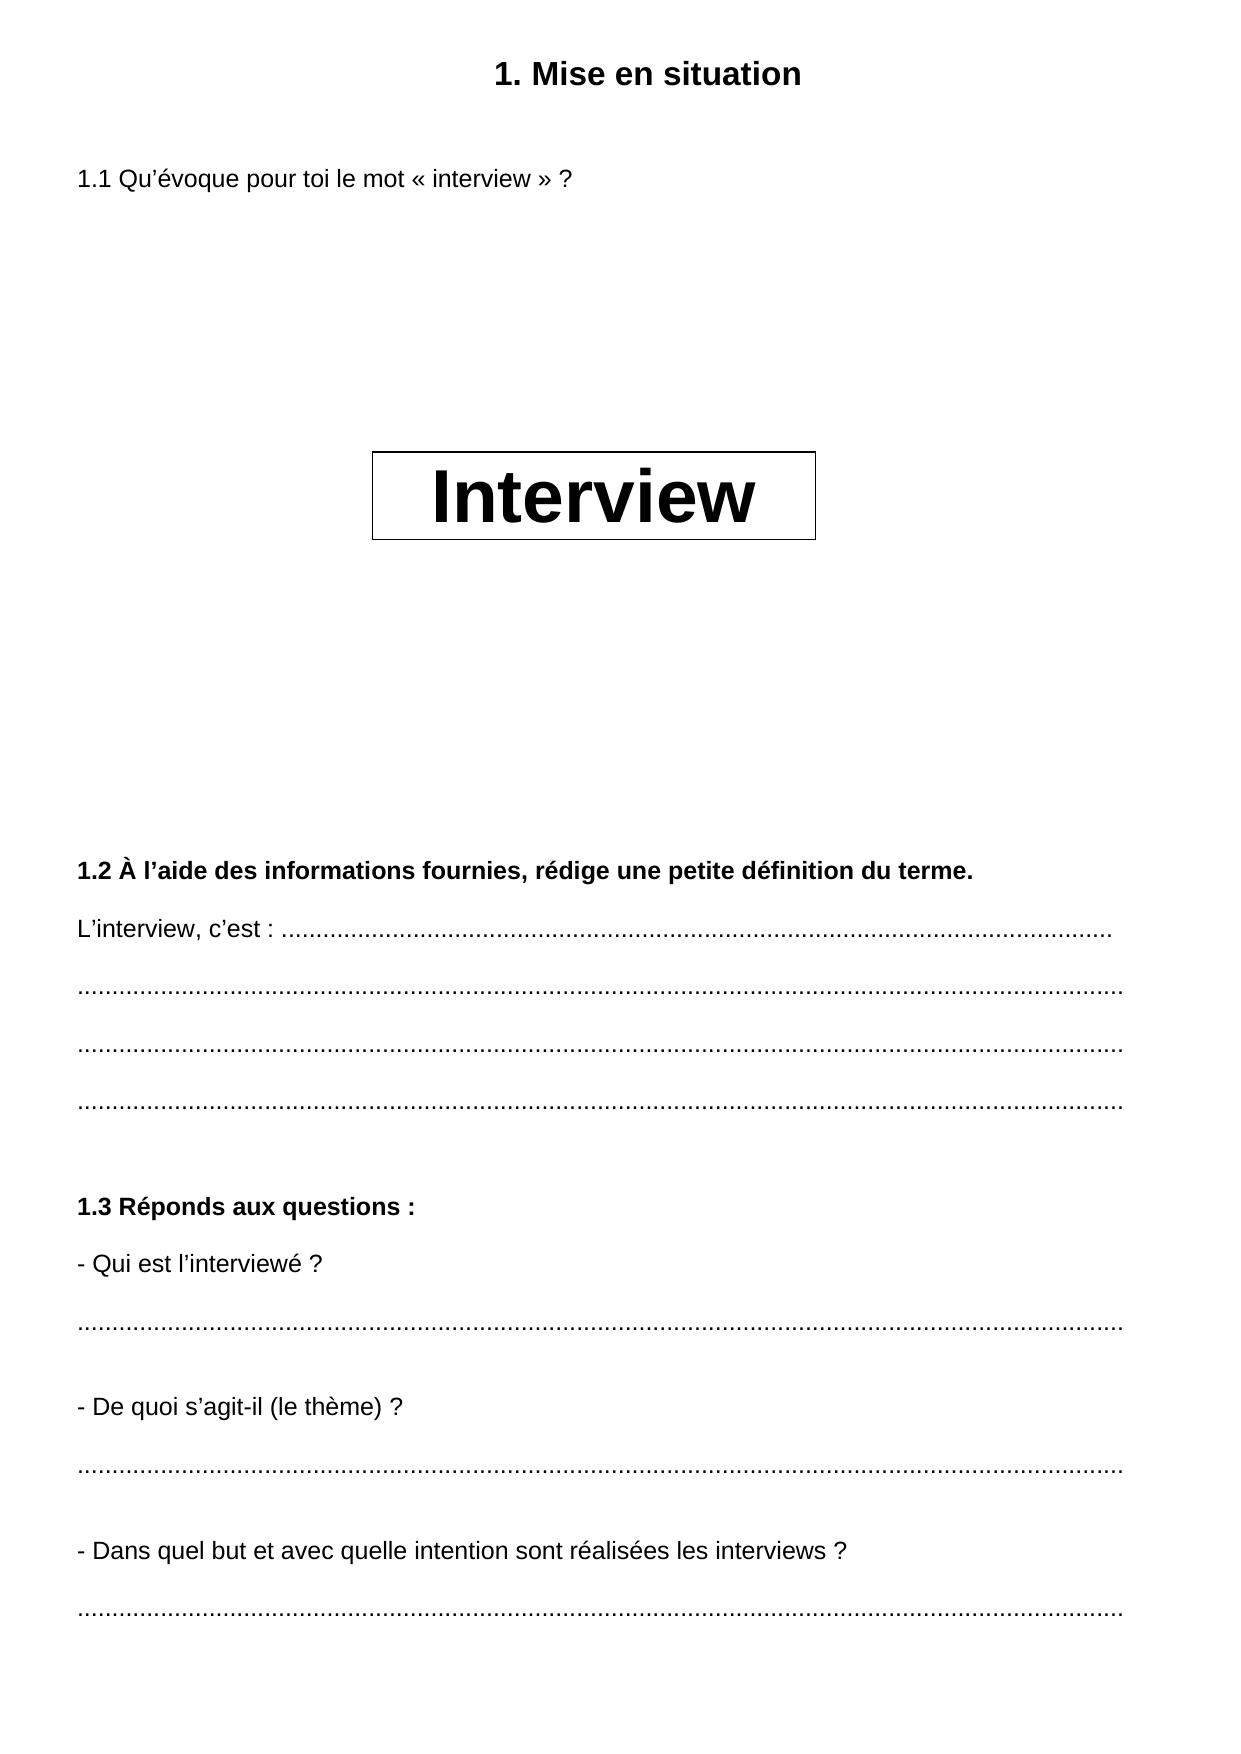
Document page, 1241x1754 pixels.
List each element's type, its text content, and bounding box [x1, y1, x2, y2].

text 1.2 À l’aide des informations fournies, rédige une petite définition du terme. [77, 856, 1181, 885]
text - De quoi s’agit-il (le thème) ? [77, 1392, 1181, 1421]
text 1.3 Réponds aux questions : [77, 1192, 1181, 1220]
text ....................................................................................................................................................... [77, 1593, 1181, 1622]
text ....................................................................................................................................................... [77, 1450, 1181, 1478]
text ....................................................................................................................................................... [77, 971, 1181, 1000]
list Mise en situation [114, 54, 1181, 92]
text ....................................................................................................................................................... [77, 1086, 1181, 1115]
text - Qui est l’interviewé ? [77, 1249, 1181, 1278]
text - Dans quel but et avec quelle intention sont réalisées les interviews ? [77, 1536, 1181, 1565]
text ....................................................................................................................................................... [77, 1028, 1181, 1057]
table_header Interview [373, 453, 815, 539]
text ....................................................................................................................................................... [77, 1307, 1181, 1335]
text L’interview, c’est : ........................................................................................................................ [77, 913, 1181, 942]
text 1.1 Qu’évoque pour toi le mot « interview » ? [77, 164, 1181, 193]
